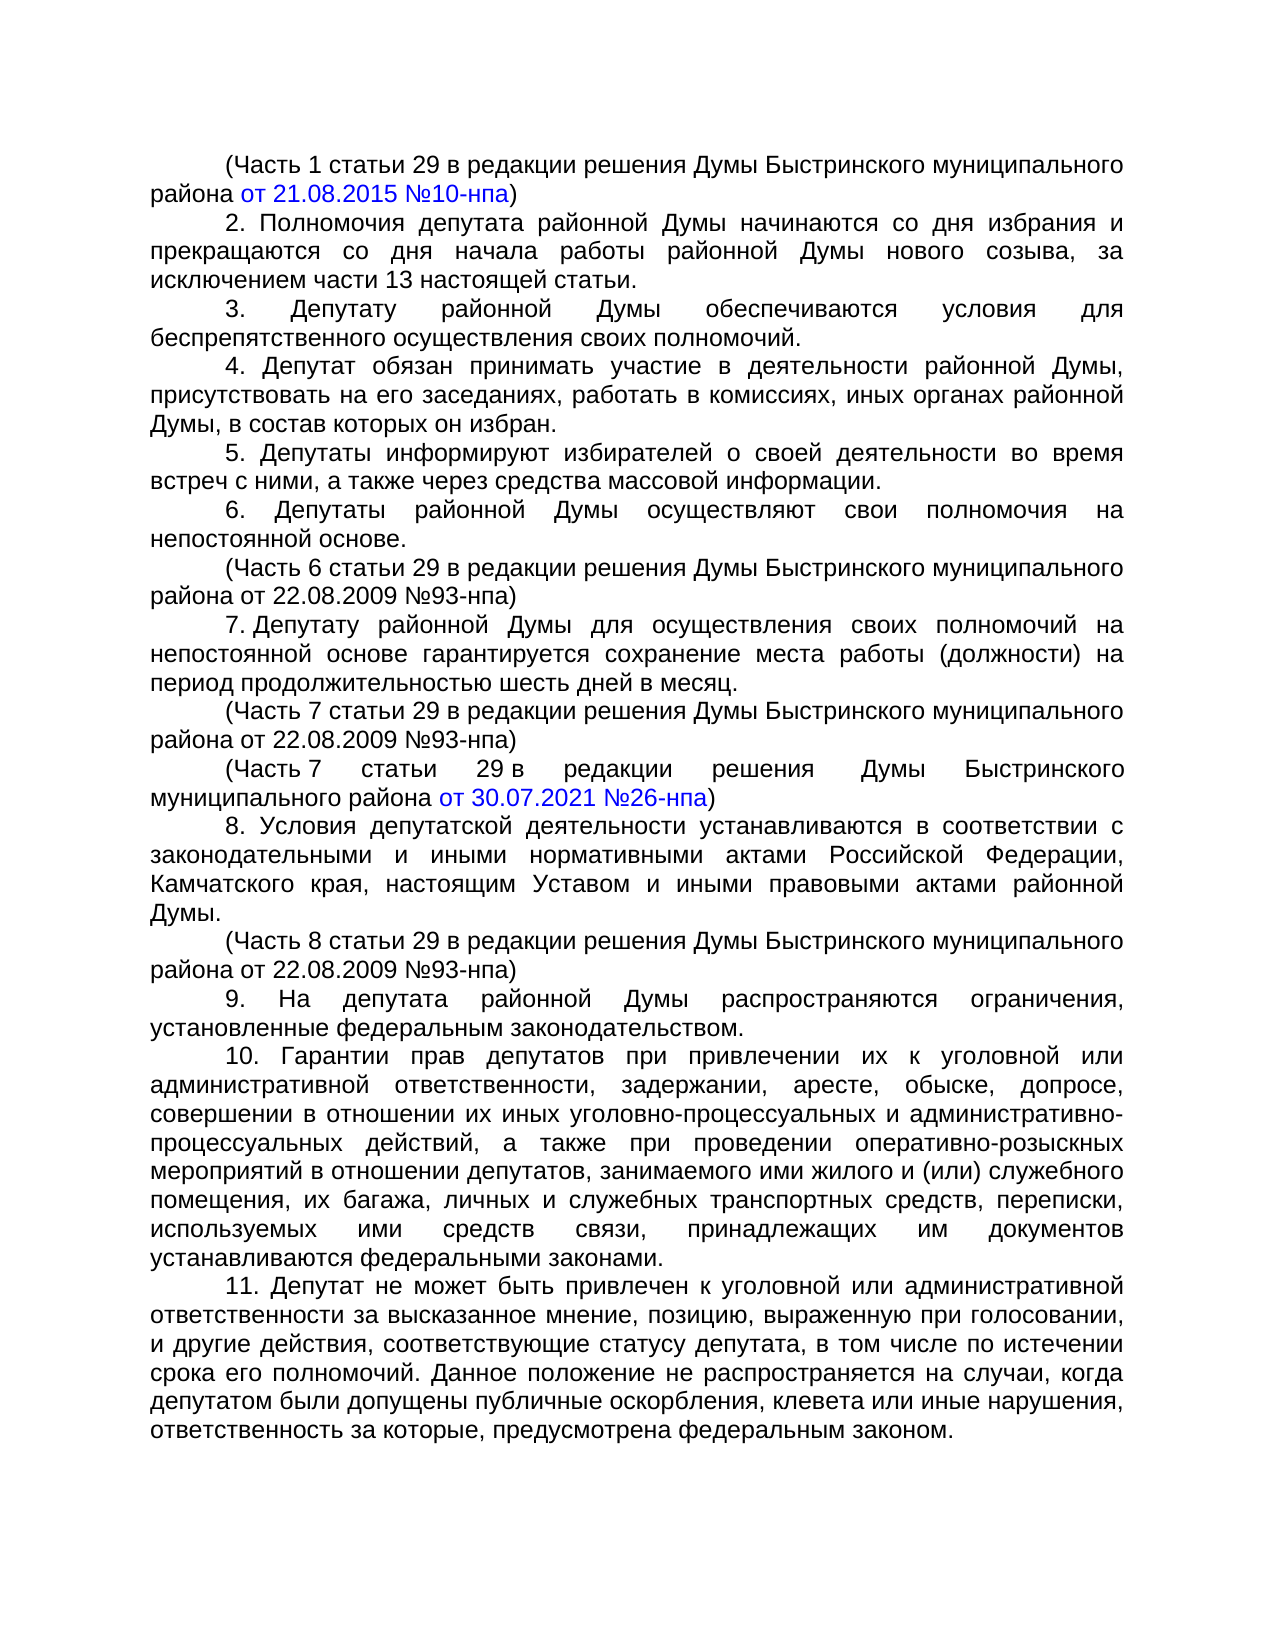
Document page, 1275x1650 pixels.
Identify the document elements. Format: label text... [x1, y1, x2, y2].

text (Часть 8 статьи 29 в редакции решения Думы Быстринского муниципального района от 22.08.2009 №93-нпа) [150, 926, 1125, 984]
text 10. Гарантии прав депутатов при привлечении их к уголовной или административной ответственности, задержании, аресте, обыске, допросе, совершении в отношении их иных уголовно-процессуальных и административно-процессуальных действий, а также при проведении оперативно-розыскных мероприятий в отношении депутатов, занимаемого ими жилого и (или) служебного помещения, их багажа, личных и служебных транспортных средств, переписки, используемых ими средств связи, принадлежащих им документов устанавливаются федеральными законами. [150, 1041, 1125, 1271]
text 8. Условия депутатской деятельности устанавливаются в соответствии с законодательными и иными нормативными актами Российской Федерации, Камчатского края, настоящим Уставом и иными правовыми актами районной Думы. [150, 811, 1125, 926]
text 7. Депутату районной Думы для осуществления своих полномочий на непостоянной основе гарантируется сохранение места работы (должности) на период продолжительностью шесть дней в месяц. [150, 610, 1125, 696]
text (Часть 1 статьи 29 в редакции решения Думы Быстринского муниципального района от 21.08.2015 №10-нпа) [150, 150, 1125, 207]
text 3. Депутату районной Думы обеспечиваются условия для беспрепятственного осуществления своих полномочий. [150, 294, 1125, 351]
text 4. Депутат обязан принимать участие в деятельности районной Думы, присутствовать на его заседаниях, работать в комиссиях, иных органах районной Думы, в состав которых он избран. [150, 351, 1125, 437]
text (Часть 7 статьи 29 в редакции решения Думы Быстринского муниципального района от 30.07.2021 №26-нпа) [150, 754, 1125, 811]
text 6. Депутаты районной Думы осуществляют свои полномочия на непостоянной основе. [150, 495, 1125, 552]
text 9. На депутата районной Думы распространяются ограничения, установленные федеральным законодательством. [150, 984, 1125, 1041]
text (Часть 6 статьи 29 в редакции решения Думы Быстринского муниципального района от 22.08.2009 №93-нпа) [150, 552, 1125, 610]
text 2. Полномочия депутата районной Думы начинаются со дня избрания и прекращаются со дня начала работы районной Думы нового созыва, за исключением части 13 настоящей статьи. [150, 207, 1125, 294]
text (Часть 7 статьи 29 в редакции решения Думы Быстринского муниципального района от 22.08.2009 №93-нпа) [150, 696, 1125, 754]
text 11. Депутат не может быть привлечен к уголовной или административной ответственности за высказанное мнение, позицию, выраженную при голосовании, и другие действия, соответствующие статусу депутата, в том числе по истечении срока его полномочий. Данное положение не распространяется на случаи, когда депутатом были допущены публичные оскорбления, клевета или иные нарушения, ответственность за которые, предусмотрена федеральным законом. [150, 1271, 1125, 1444]
text 5. Депутаты информируют избирателей о своей деятельности во время встреч с ними, а также через средства массовой информации. [150, 437, 1125, 495]
